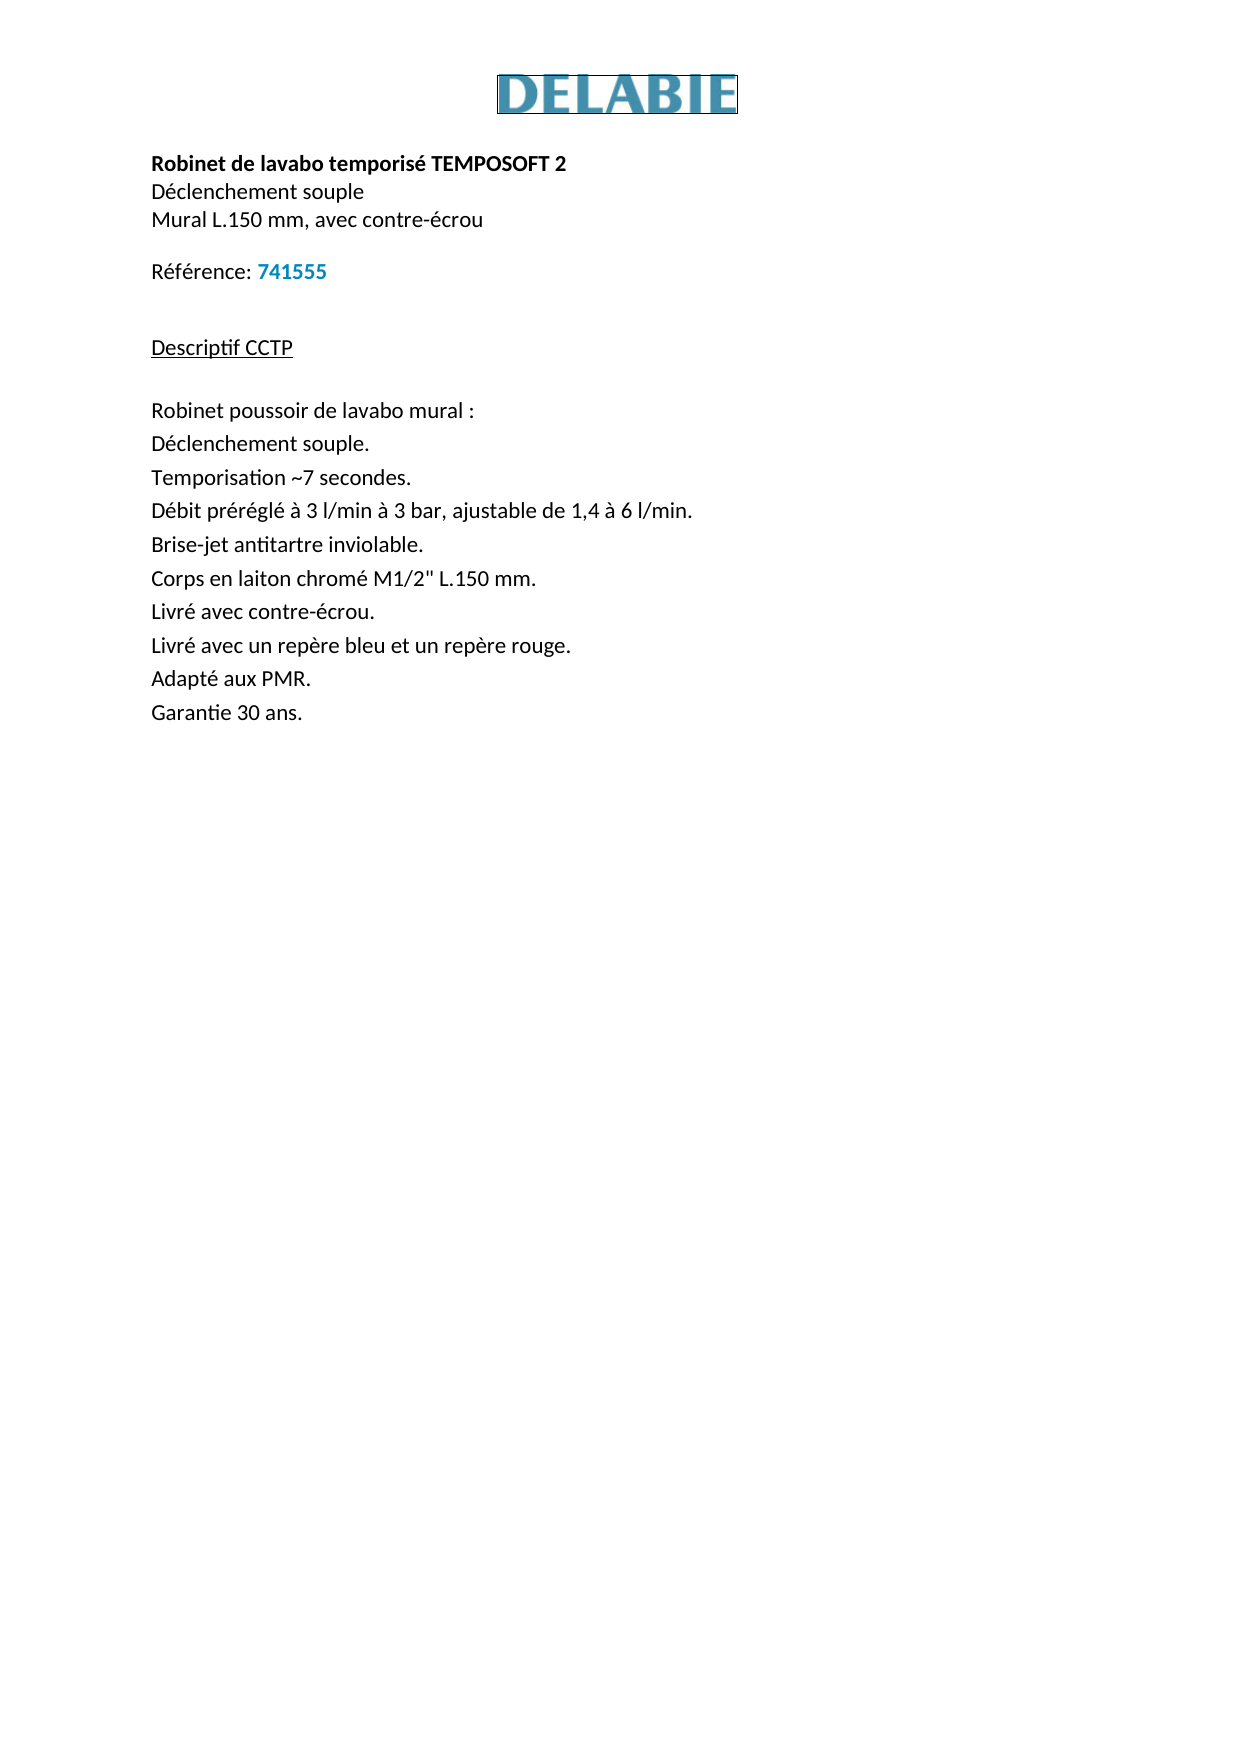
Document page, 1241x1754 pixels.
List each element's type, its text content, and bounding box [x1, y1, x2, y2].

text Livré avec un repère bleu et un repère rouge. [151, 631, 1084, 659]
text Débit préréglé à 3 l/min à 3 bar, ajustable de 1,4 à 6 l/min. [151, 497, 1084, 525]
text Robinet poussoir de lavabo mural : [151, 396, 1084, 424]
text Livré avec contre-écrou. [151, 597, 1084, 625]
picture [498, 76, 737, 113]
text Déclenchement souple. [151, 429, 1084, 458]
text Mural L.150 mm, avec contre-écrou [151, 205, 1084, 233]
text Robinet de lavabo temporisé TEMPOSOFT 2 [151, 149, 1084, 177]
text Descriptif CCTP [151, 333, 1084, 361]
text Adapté aux PMR. [151, 664, 1084, 692]
text Corps en laiton chromé M1/2" L.150 mm. [151, 564, 1084, 592]
text Temporisation ~7 secondes. [151, 463, 1084, 491]
text Garantie 30 ans. [151, 698, 1084, 726]
text Déclenchement souple [151, 177, 1084, 205]
text Brise-jet antitartre inviolable. [151, 530, 1084, 558]
text Référence: 741555 [151, 257, 1084, 285]
